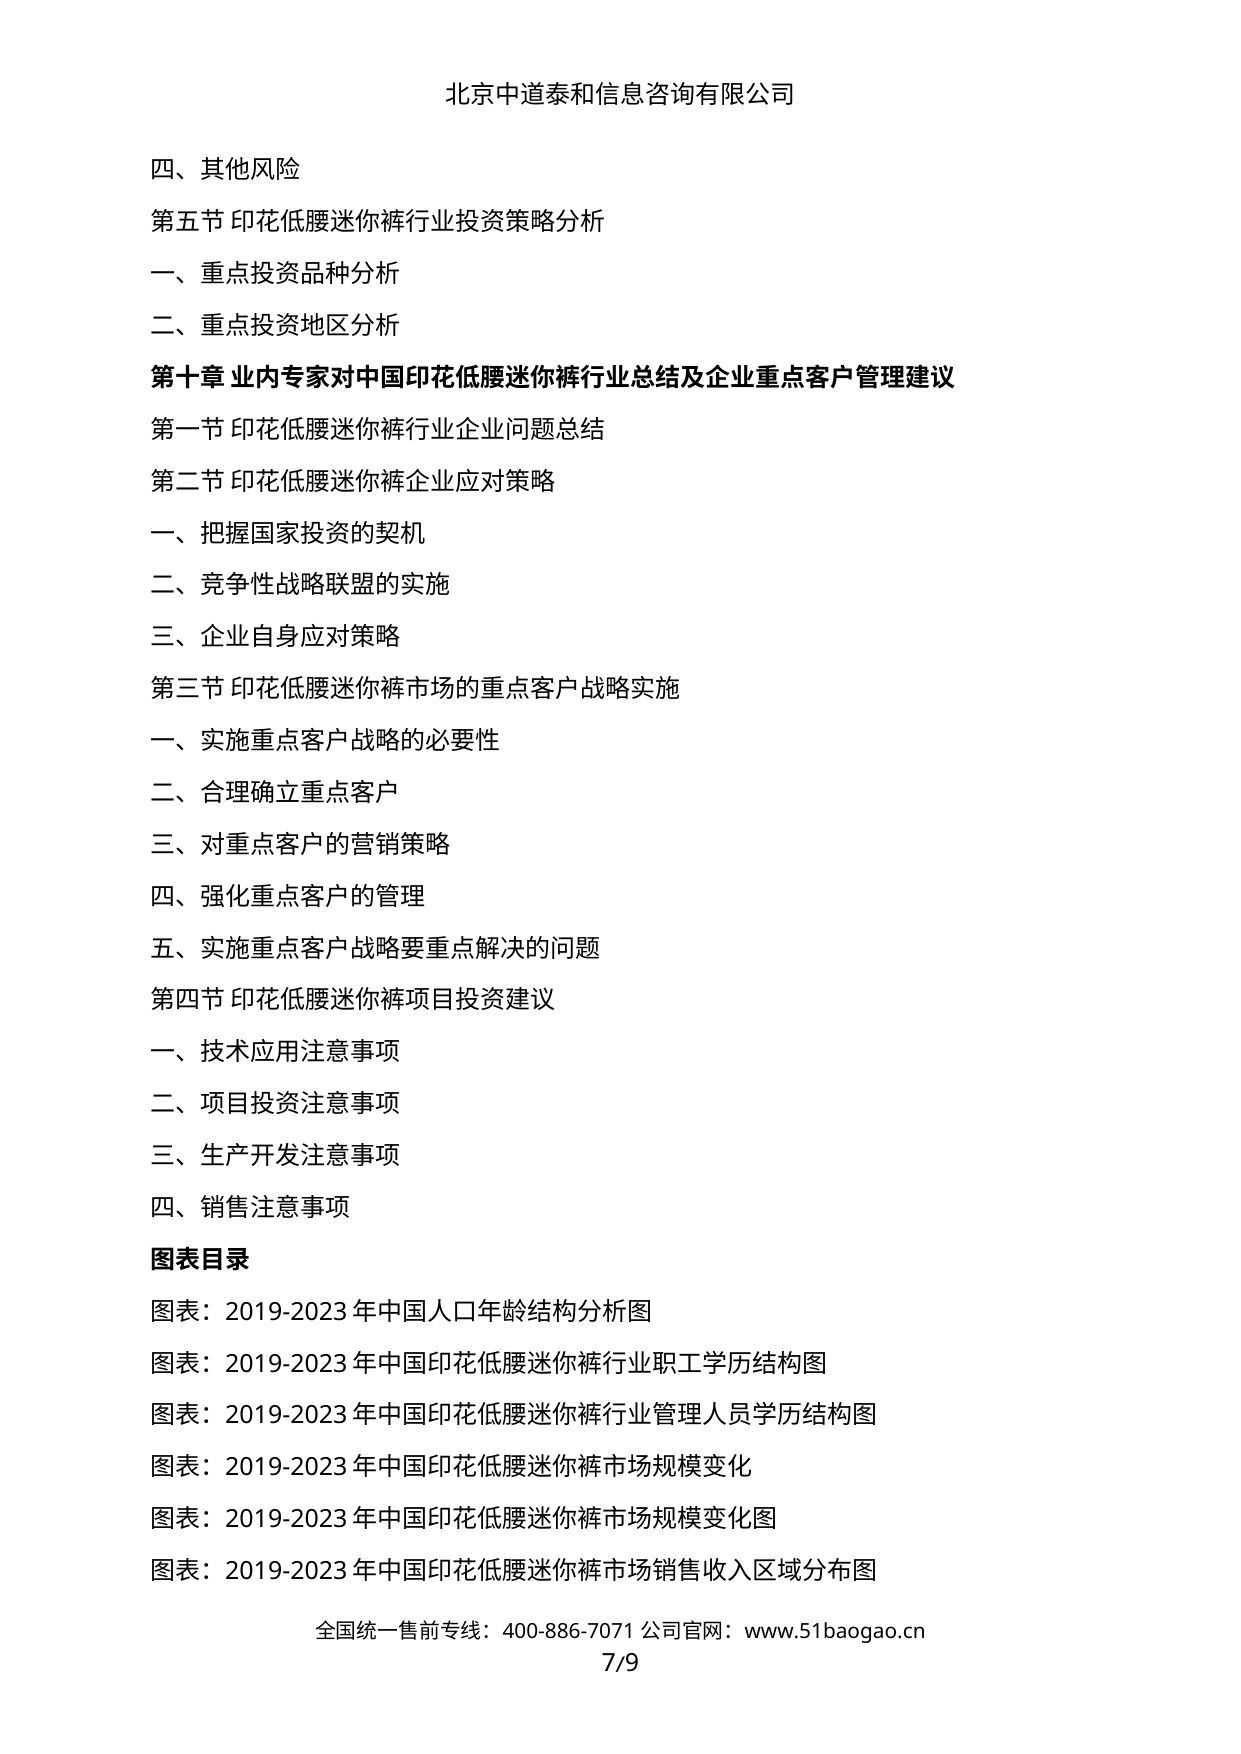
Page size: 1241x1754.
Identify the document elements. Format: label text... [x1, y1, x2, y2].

text 第五节 印花低腰迷你裤行业投资策略分析 [150, 202, 1090, 238]
text 三、对重点客户的营销策略 [150, 824, 1090, 861]
text 三、生产开发注意事项 [150, 1136, 1090, 1172]
text 二、合理确立重点客户 [150, 772, 1090, 809]
text 一、技术应用注意事项 [150, 1032, 1090, 1068]
text 图表：2019-2023年中国印花低腰迷你裤市场销售收入区域分布图 [150, 1551, 1090, 1587]
text 图表：2019-2023年中国印花低腰迷你裤行业职工学历结构图 [150, 1343, 1090, 1379]
text 四、强化重点客户的管理 [150, 876, 1090, 912]
text 第一节 印花低腰迷你裤行业企业问题总结 [150, 409, 1090, 446]
text 第十章 业内专家对中国印花低腰迷你裤行业总结及企业重点客户管理建议 [150, 357, 1090, 394]
text 一、把握国家投资的契机 [150, 513, 1090, 549]
text 第二节 印花低腰迷你裤企业应对策略 [150, 461, 1090, 497]
text 四、其他风险 [150, 150, 1090, 186]
text 图表：2019-2023年中国印花低腰迷你裤市场规模变化 [150, 1447, 1090, 1483]
text 第四节 印花低腰迷你裤项目投资建议 [150, 980, 1090, 1016]
text 二、竞争性战略联盟的实施 [150, 565, 1090, 601]
text 四、销售注意事项 [150, 1187, 1090, 1224]
text 五、实施重点客户战略要重点解决的问题 [150, 928, 1090, 964]
text 图表：2019-2023年中国印花低腰迷你裤行业管理人员学历结构图 [150, 1395, 1090, 1431]
text 二、重点投资地区分析 [150, 306, 1090, 342]
text 二、项目投资注意事项 [150, 1084, 1090, 1120]
text 图表：2019-2023年中国人口年龄结构分析图 [150, 1291, 1090, 1327]
text 图表：2019-2023年中国印花低腰迷你裤市场规模变化图 [150, 1499, 1090, 1535]
text 图表目录 [150, 1239, 1090, 1276]
text 一、实施重点客户战略的必要性 [150, 721, 1090, 757]
text 一、重点投资品种分析 [150, 254, 1090, 290]
text 三、企业自身应对策略 [150, 617, 1090, 653]
text 第三节 印花低腰迷你裤市场的重点客户战略实施 [150, 669, 1090, 705]
